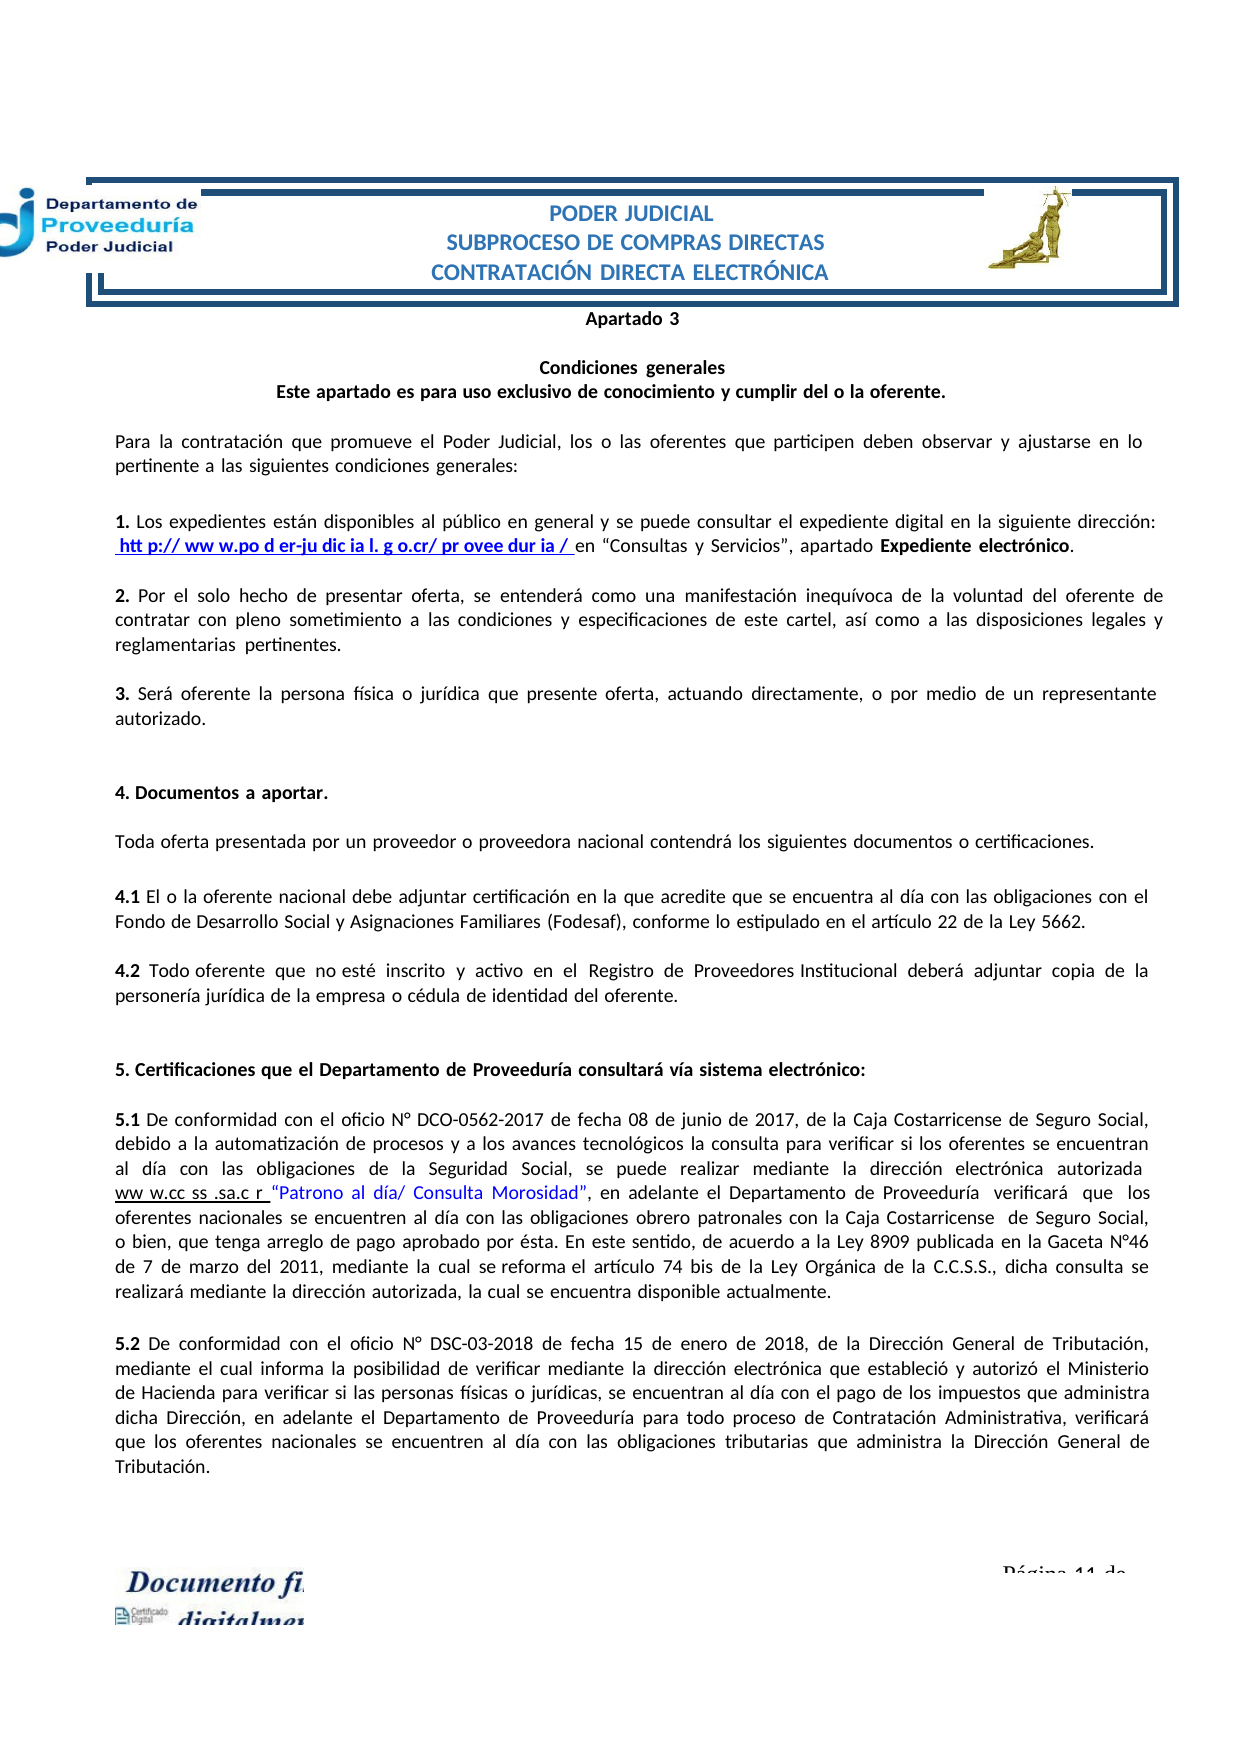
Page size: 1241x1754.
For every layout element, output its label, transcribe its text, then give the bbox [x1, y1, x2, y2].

list De conformidad con el oficio N° DSC-03-2018 de fecha 15 de enero de 2018, de la Dirección General de Tributación, mediante el cual informa la posibilidad de verificar mediante la dirección electrónica que estableció y autorizó el Ministerio de Hacienda para verificar si las personas físicas o jurídicas, se encuentran al día con el pago de los impuestos que administra dicha Dirección, en adelante el Departamento de Proveeduría para todo proceso de Contratación Administrativa, verificará que los oferentes nacionales se encuentren al día con las obligaciones tributarias que administra la Dirección General de Tributación. [115, 1331, 1150, 1478]
list De conformidad con el oficio N° DCO-0562-2017 de fecha 08 de junio de 2017, de la Caja Costarricense de Seguro Social, debido a la automatización de procesos y a los avances tecnológicos la consulta para verificar si los oferentes se encuentran al día con las obligaciones de la Seguridad Social, se puede realizar mediante la dirección electrónica autorizada [115, 1107, 1150, 1180]
list El o la oferente nacional debe adjuntar certificación en la que acredite que se encuentra al día con las obligaciones con el Fondo de Desarrollo Social y Asignaciones Familiares (Fodesaf), conforme lo estipulado en el artículo 22 de la Ley 5662. [115, 884, 1150, 933]
list Será oferente la persona física o jurídica que presente oferta, actuando directamente, o por medio de un representante autorizado. [115, 682, 1164, 730]
picture [115, 1567, 304, 1625]
text ww w.cc ss .sa.c r “Patrono al día/ Consulta Morosidad”, en adelante el Departamento de Proveeduría verificará que los oferentes nacionales se encuentren al día con las obligaciones obrero patronales con la Caja Costarricense de Seguro Social, o bien, que tenga arreglo de pago aprobado por ésta. En este sentido, de acuerdo a la Ley 8909 publicada en la Gaceta N°46 de 7 de marzo del 2011, mediante la cual se reforma el artículo 74 bis de la Ley Orgánica de la C.C.S.S., dicha consulta se realizará mediante la dirección autorizada, la cual se encuentra disponible actualmente. [115, 1180, 1150, 1303]
list Todo oferente que no esté inscrito y activo en el Registro de Proveedores Institucional deberá adjuntar copia de la personería jurídica de la empresa o cédula de identidad del oferente. [115, 958, 1150, 1007]
text Toda oferta presentada por un proveedor o proveedora nacional contendrá los siguientes documentos o certificaciones. [115, 829, 1194, 853]
text Para la contratación que promueve el Poder Judicial, los o las oferentes que participen deben observar y ajustarse en lo pertinente a las siguientes condiciones generales: [115, 429, 1164, 478]
text htt p:// ww w.po d er-ju dic ia l. g o.cr/ pr ovee dur ia / en “Consultas y Servicios”, apartado Expediente electrónico. [115, 533, 1194, 557]
list Los expedientes están disponibles al público en general y se puede consultar el expediente digital en la siguiente dirección: [115, 509, 1194, 533]
picture [984, 186, 1072, 269]
subtitle Documentos a aportar. [115, 780, 1194, 804]
list Por el solo hecho de presentar oferta, se entenderá como una manifestación inequívoca de la voluntad del oferente de contratar con pleno sometimiento a las condiciones y especificaciones de este cartel, así como a las disposiciones legales y reglamentarias pertinentes. [115, 583, 1164, 656]
picture [0, 185, 201, 273]
subtitle Certificaciones que el Departamento de Proveeduría consultará vía sistema electrónico: [115, 1057, 1194, 1081]
subtitle Apartado 3 [160, 308, 1104, 330]
text Este apartado es para uso exclusivo de conocimiento y cumplir del o la oferente. [276, 380, 1194, 404]
text Condiciones generales [160, 355, 1104, 379]
